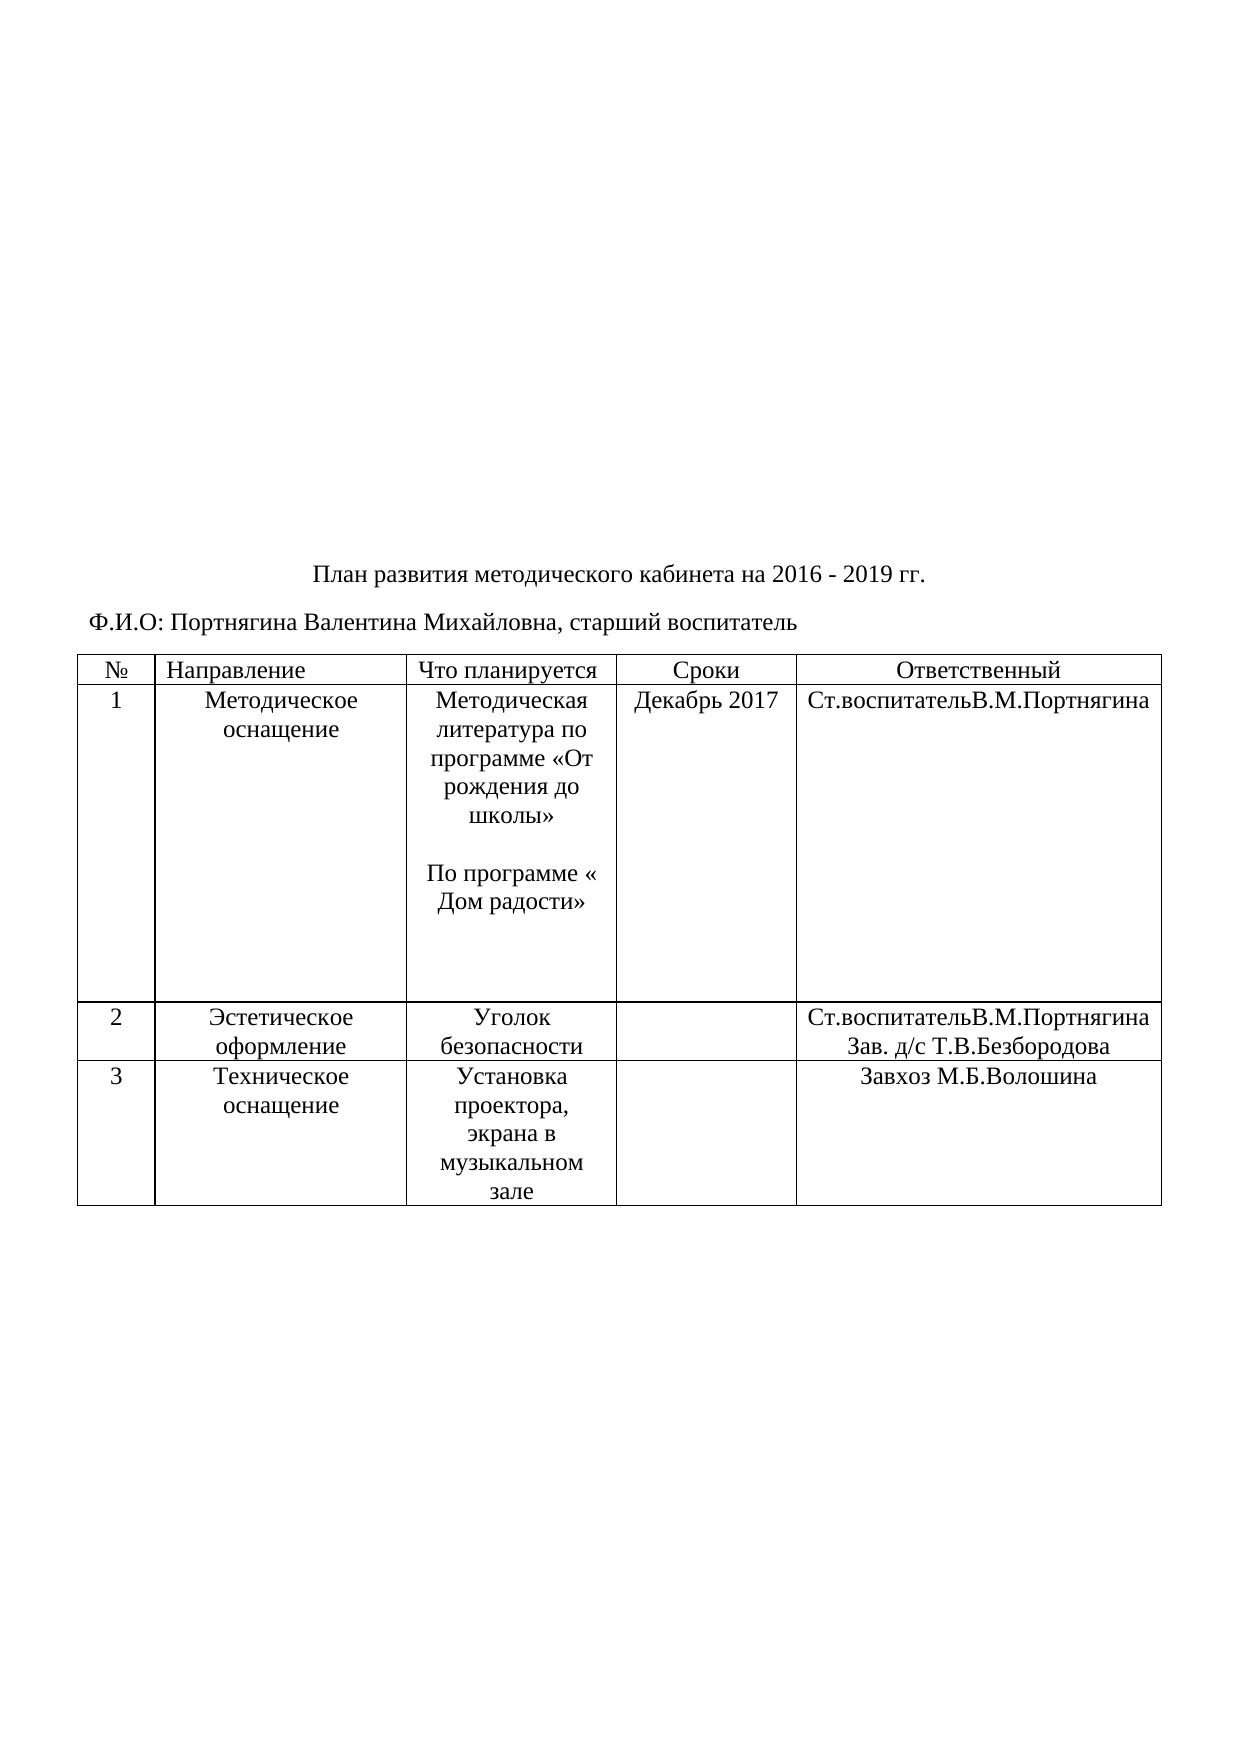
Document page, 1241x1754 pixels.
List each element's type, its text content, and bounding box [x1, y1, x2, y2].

table_cell [617, 1003, 796, 1060]
table_header Направление [156, 655, 406, 684]
table_cell 1 [78, 685, 154, 1001]
text План развития методического кабинета на 2016 - 2019 гг. [89, 559, 1150, 588]
table_cell 3 [78, 1061, 154, 1205]
table_header Что планируется [407, 655, 616, 684]
table_cell Эстетическое оформление [156, 1003, 406, 1060]
table_header Сроки [617, 655, 796, 684]
table_cell Ст.воспитательВ.М.Портнягина Зав. д/с Т.В.Безбородова [797, 1003, 1161, 1060]
table_cell Установка проектора, экрана в музыкальном зале [407, 1061, 616, 1205]
table_cell Методическое оснащение [156, 685, 406, 1001]
table_cell Завхоз М.Б.Волошина [797, 1061, 1161, 1205]
text Ф.И.О: Портнягина Валентина Михайловна, старший воспитатель [89, 607, 1150, 635]
table_cell Ст.воспитательВ.М.Портнягина [797, 685, 1161, 1001]
table_header № [78, 655, 154, 684]
table_cell Уголок безопасности [407, 1003, 616, 1060]
table_cell Декабрь 2017 [617, 685, 796, 1001]
table_cell [617, 1061, 796, 1205]
table_cell 2 [78, 1003, 154, 1060]
table_cell Методическая литература по программе «От рождения до школы» По программе « Дом радости» [407, 685, 616, 1001]
table_header Ответственный [797, 655, 1161, 684]
table_cell Техническое оснащение [156, 1061, 406, 1205]
